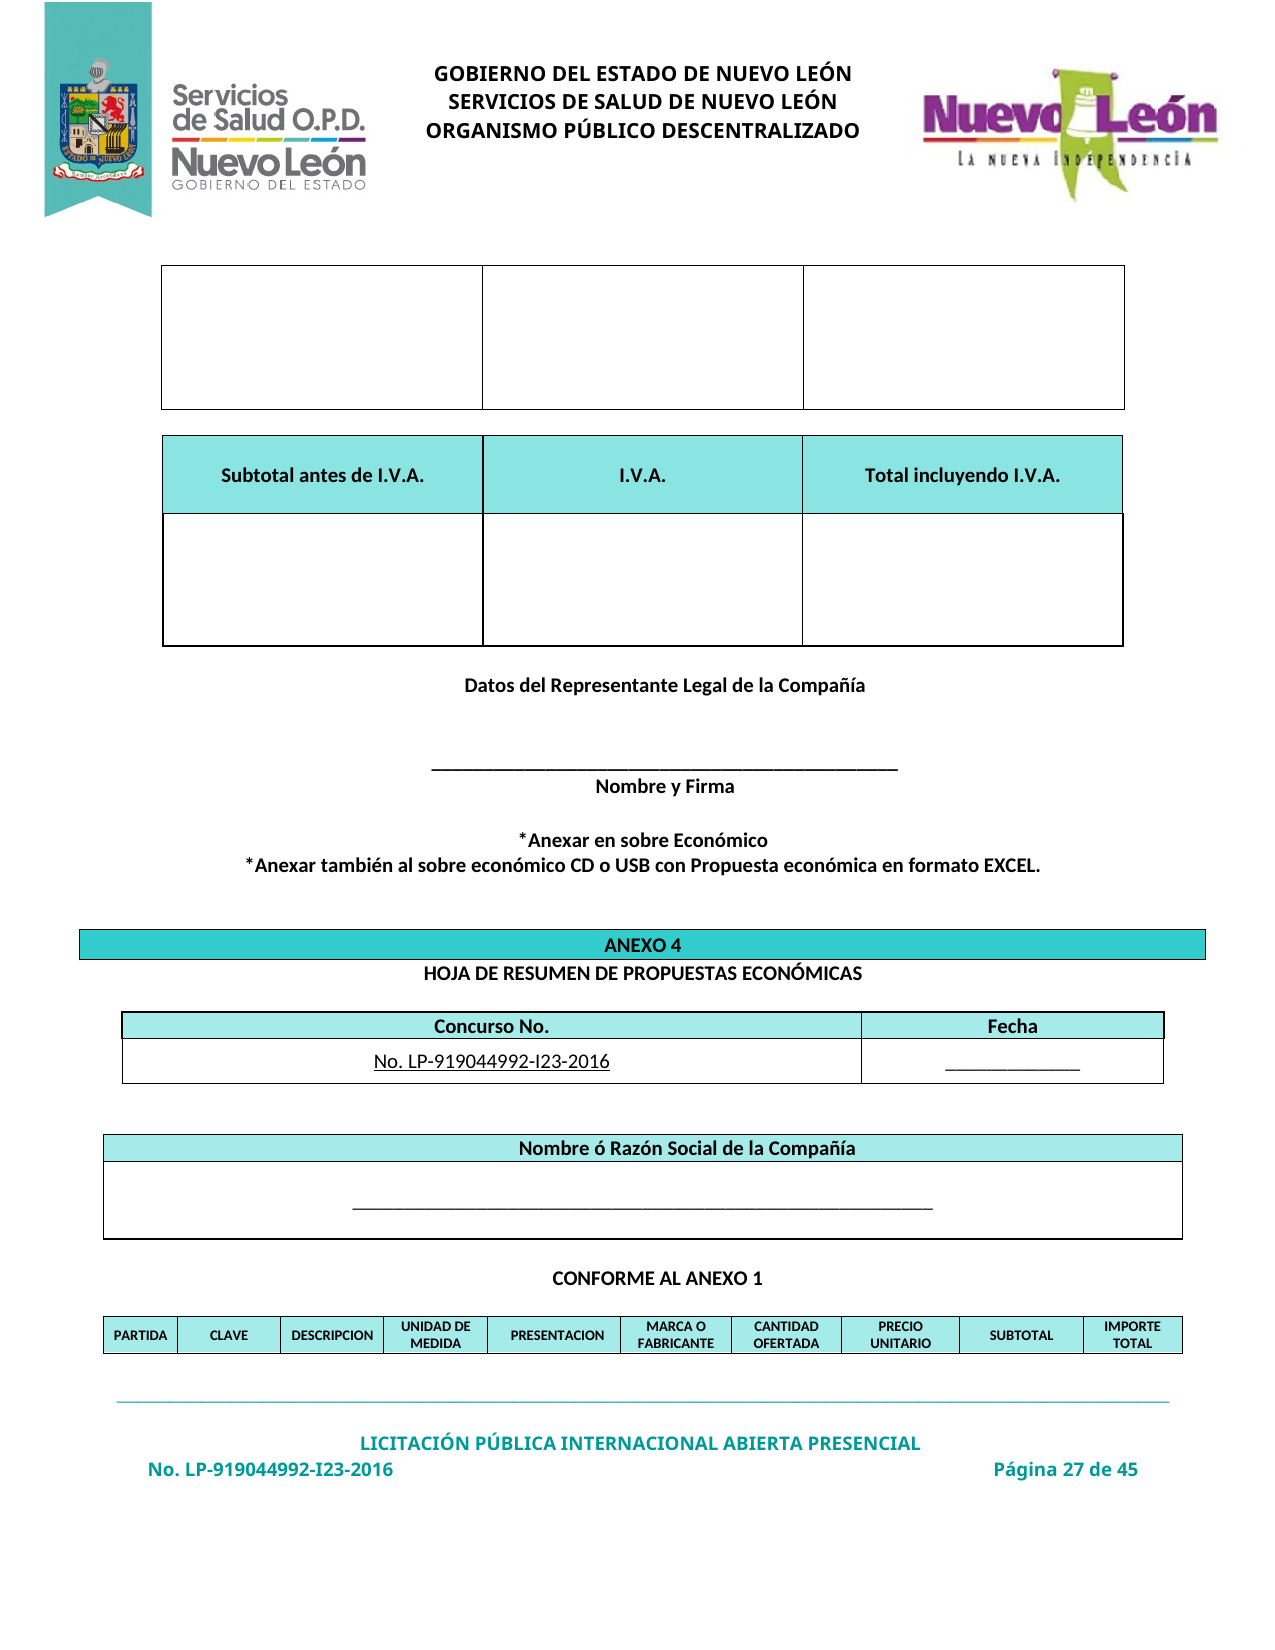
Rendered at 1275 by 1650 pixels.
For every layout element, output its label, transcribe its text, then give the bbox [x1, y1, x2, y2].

table_header Fecha [862, 1013, 1163, 1038]
table_header CLAVE [178, 1317, 280, 1352]
table_cell [484, 514, 802, 645]
table_cell [804, 266, 1124, 409]
table_header UNIDAD DE MEDIDA [384, 1317, 487, 1352]
table_header DESCRIPCION [281, 1317, 383, 1352]
text *Anexar también al sobre económico CD o USB con Propuesta económica en formato EXCEL. [89, 852, 1197, 878]
table_cell ________________________________________________________ [104, 1162, 1182, 1238]
text *Anexar en sobre Económico [89, 827, 1197, 852]
table_cell [164, 514, 482, 645]
text _____________________________________________ [133, 748, 1197, 774]
text Datos del Representante Legal de la Compañía [133, 672, 1197, 697]
table_header CANTIDAD OFERTADA [732, 1317, 841, 1352]
table_header Subtotal antes de I.V.A. [163, 436, 482, 513]
text CONFORME AL ANEXO 1 [118, 1265, 1197, 1290]
table_header Total incluyendo I.V.A. [803, 436, 1122, 513]
table_header I.V.A. [484, 436, 802, 513]
table_header PRESENTACION [488, 1317, 620, 1352]
table_header Nombre ó Razón Social de la Compañía [104, 1135, 1182, 1161]
table_header MARCA O FABRICANTE [621, 1317, 731, 1352]
text ANEXO 4 [80, 930, 1205, 959]
text Nombre y Firma [133, 774, 1197, 799]
table_cell [483, 266, 803, 409]
table_header PRECIO UNITARIO [842, 1317, 959, 1352]
table_header PARTIDA [104, 1317, 177, 1352]
table_header IMPORTE TOTAL [1084, 1317, 1182, 1352]
table_cell [803, 514, 1122, 645]
table_cell No. LP-919044992-I23-2016 [123, 1039, 861, 1082]
picture [15, 2, 1249, 229]
table_header SUBTOTAL [960, 1317, 1083, 1352]
table_cell [162, 266, 482, 409]
table_cell _____________ [862, 1039, 1163, 1082]
table_header Concurso No. [123, 1013, 861, 1038]
text HOJA DE RESUMEN DE PROPUESTAS ECONÓMICAS [89, 960, 1197, 986]
